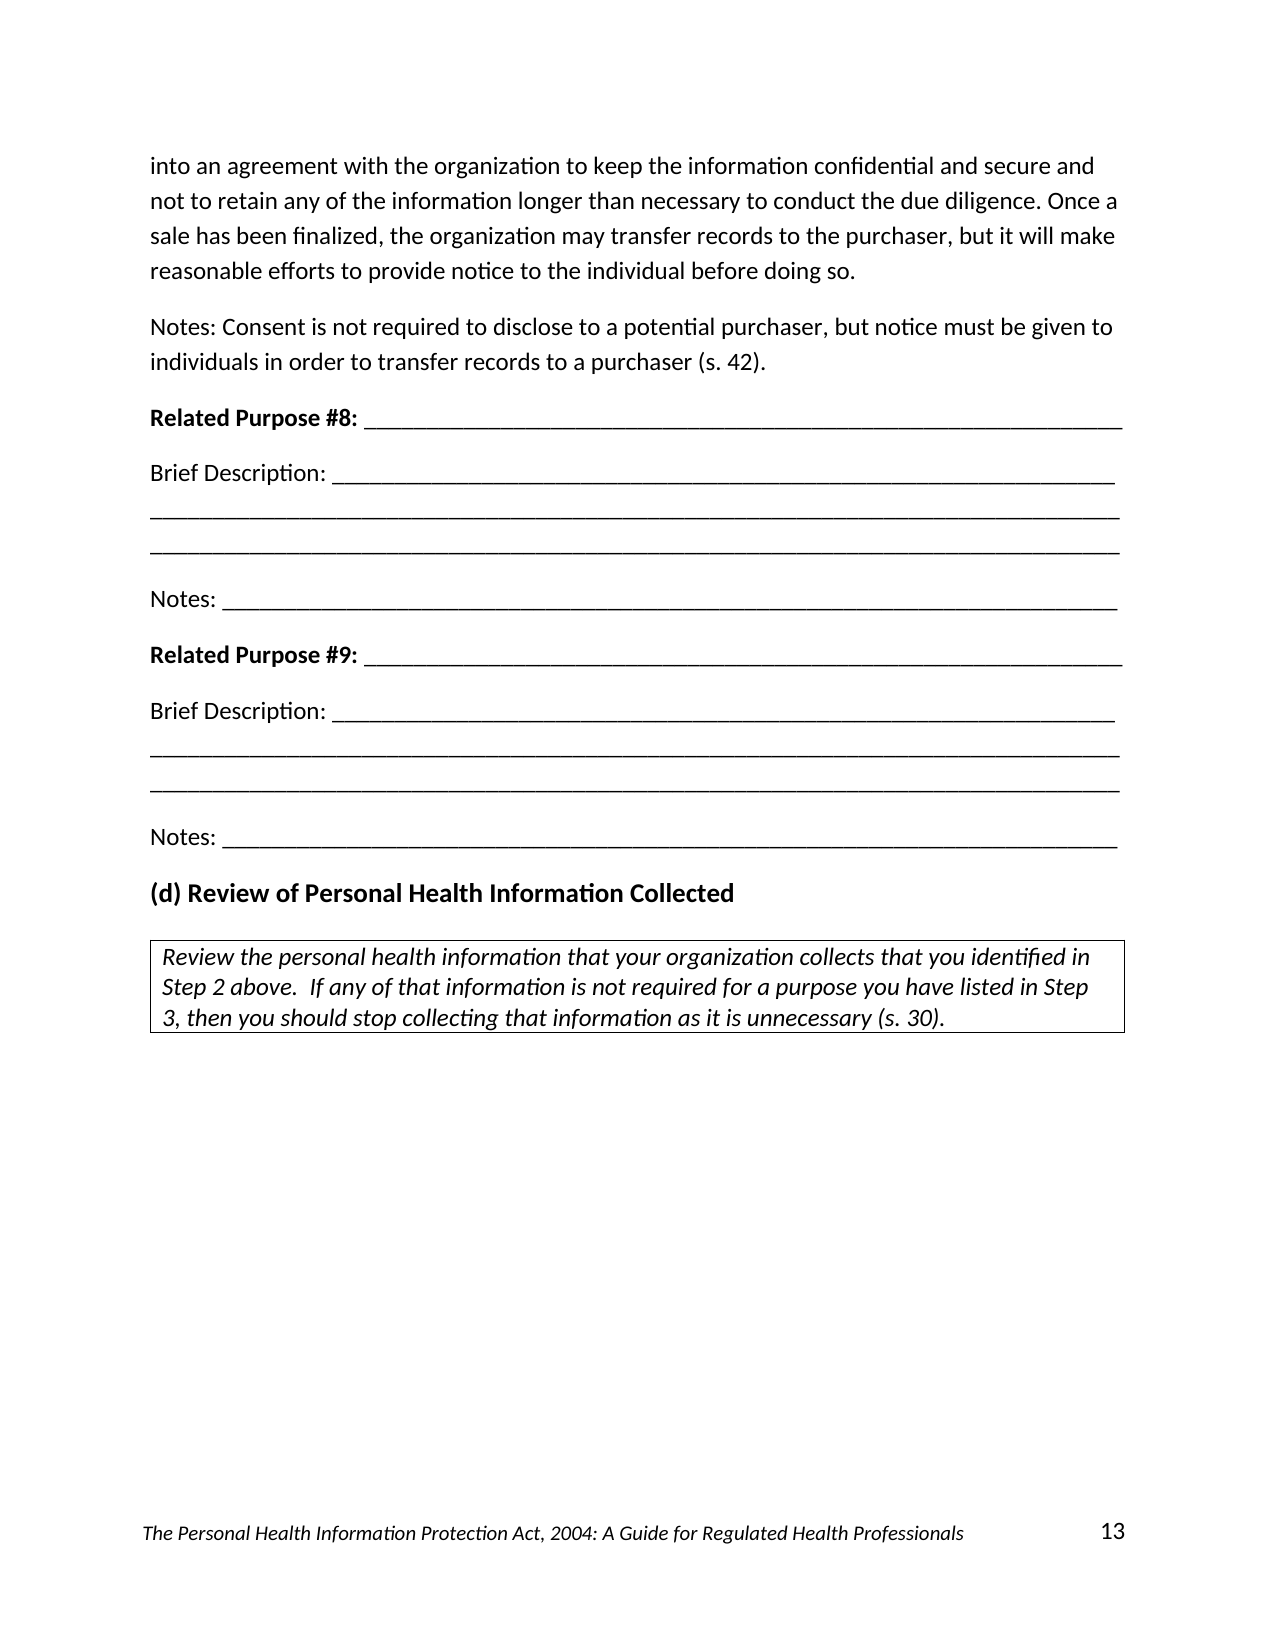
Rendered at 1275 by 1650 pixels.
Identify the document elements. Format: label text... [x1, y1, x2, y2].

text Related Purpose #9: _____________________________________________________________ [150, 639, 1125, 670]
text Brief Description: _______________________________________________________________ ____________________________________________________________________________________________________________________________________________________________ [150, 457, 1125, 558]
text Notes: ________________________________________________________________________ [150, 821, 1125, 851]
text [150, 150, 1125, 286]
text Notes: Consent is not required to disclose to a potential purchaser, but notice must be given to individuals in order to transfer records to a purchaser (s. 42). [150, 311, 1125, 376]
text Related Purpose #8: _____________________________________________________________ [150, 402, 1125, 432]
text Brief Description: _______________________________________________________________ ____________________________________________________________________________________________________________________________________________________________ [150, 695, 1125, 796]
table_header Review the personal health information that your organization collects that you identified in Step 2 above. If any of that information is not required for a purpose you have listed in Step 3, then you should stop collecting that information as it is unnecessary (s. 30). [151, 941, 1124, 1032]
text Notes: ________________________________________________________________________ [150, 583, 1125, 614]
subtitle (d) Review of Personal Health Information Collected [150, 877, 1125, 910]
